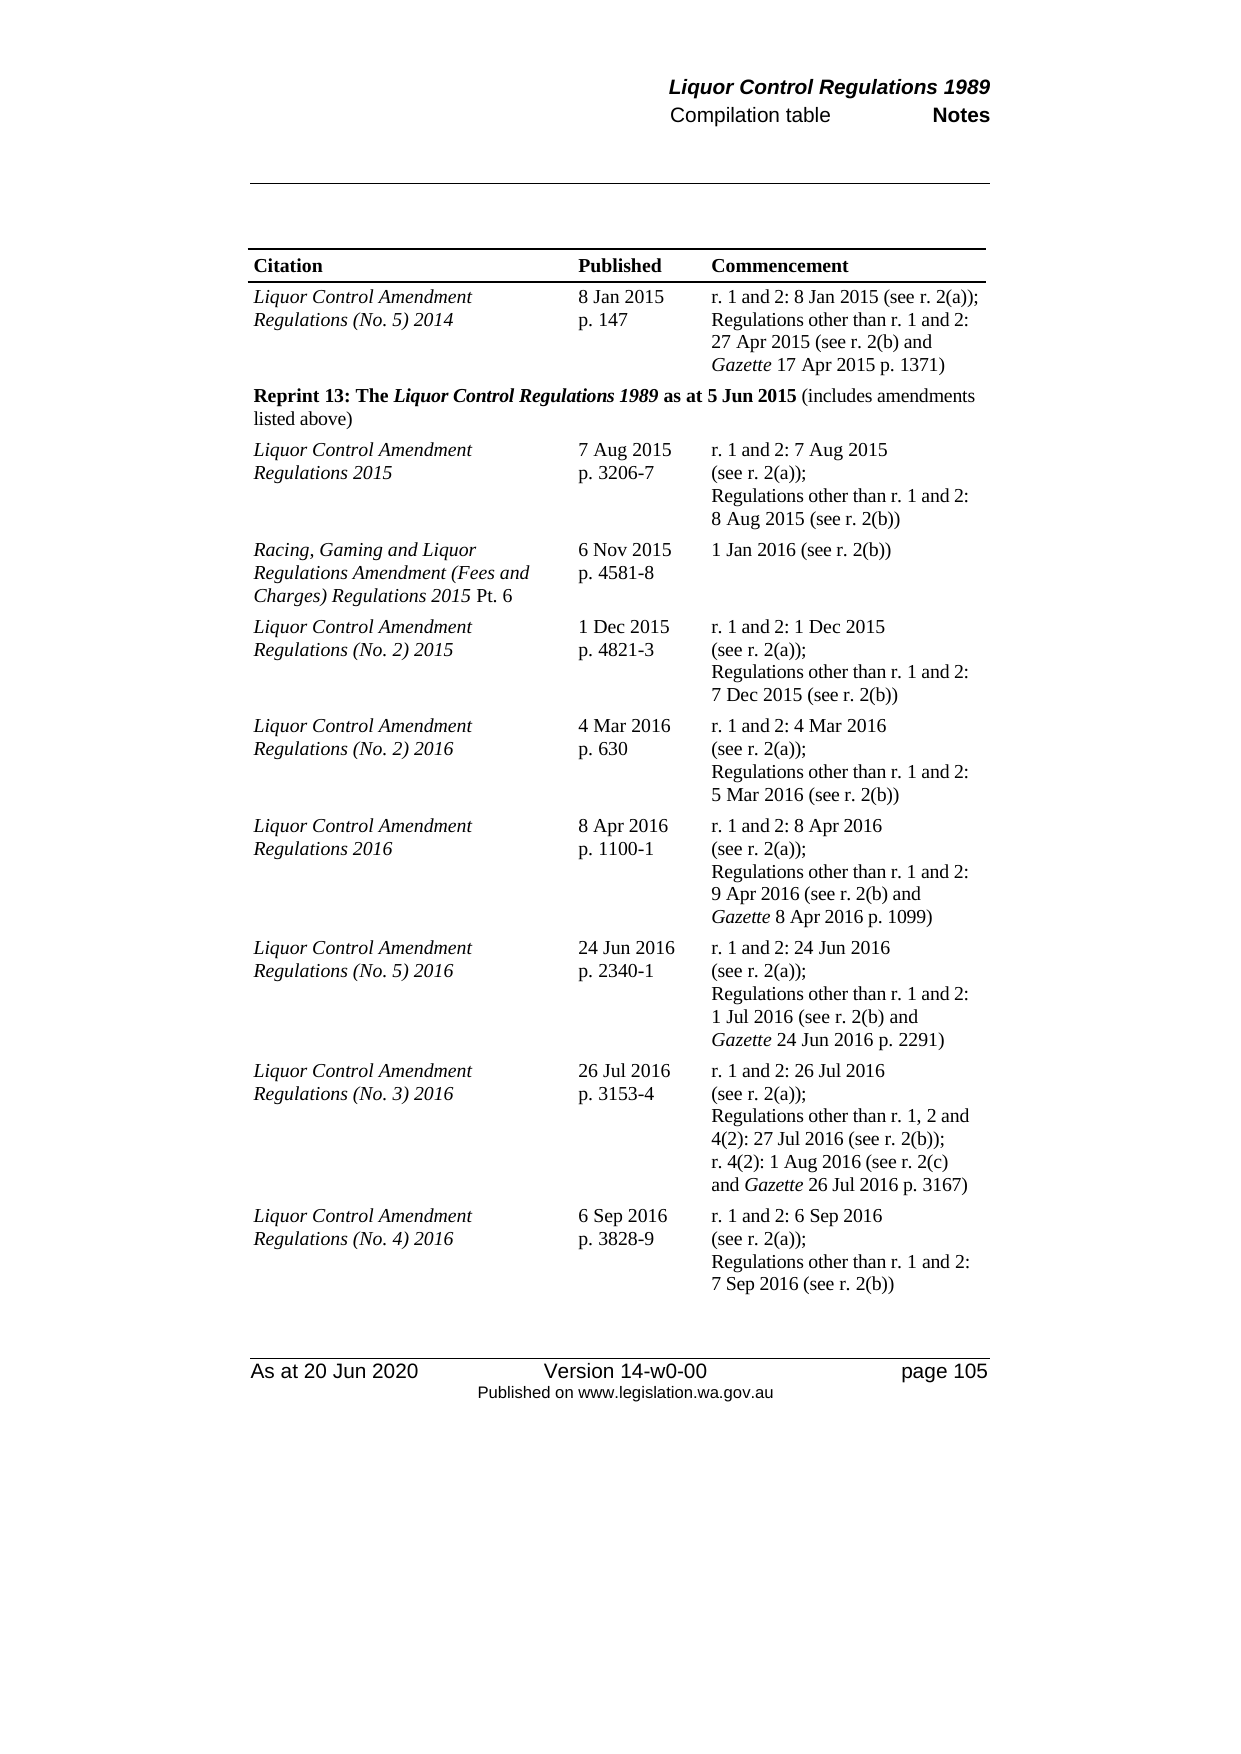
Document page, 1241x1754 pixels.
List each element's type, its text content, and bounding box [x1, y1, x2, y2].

table_cell 24 Jun 2016 p. 2340-1 [572, 932, 705, 1054]
table_cell Liquor Control Amendment Regulations (No. 2) 2016 [248, 710, 572, 810]
table_cell r. 1 and 2: 24 Jun 2016 (see r. 2(a)); Regulations other than r. 1 and 2: 1 Jul 2016 (see r. 2(b) and Gazette 24 Jun 2016 p. 2291) [705, 932, 986, 1054]
table_cell Liquor Control Amendment Regulations (No. 5) 2014 [248, 283, 572, 380]
table_cell r. 1 and 2: 8 Jan 2015 (see r. 2(a)); Regulations other than r. 1 and 2: 27 Apr 2015 (see r. 2(b) and Gazette 17 Apr 2015 p. 1371) [705, 283, 986, 380]
table_cell Liquor Control Amendment Regulations (No. 4) 2016 [248, 1200, 572, 1299]
table_cell Liquor Control Amendment Regulations 2015 [248, 434, 572, 534]
table_cell Reprint 13: The Liquor Control Regulations 1989 as at 5 Jun 2015 (includes amendments listed above) [248, 380, 986, 434]
table_header Commencement [705, 250, 986, 281]
table_cell Liquor Control Amendment Regulations (No. 5) 2016 [248, 932, 572, 1054]
table_cell 1 Dec 2015 p. 4821-3 [572, 611, 705, 710]
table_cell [705, 1200, 986, 1299]
table_cell Liquor Control Amendment Regulations 2016 [248, 810, 572, 932]
table_cell 6 Sep 2016 p. 3828-9 [572, 1200, 705, 1299]
table_cell r. 1 and 2: 7 Aug 2015 (see r. 2(a)); Regulations other than r. 1 and 2: 8 Aug 2015 (see r. 2(b)) [705, 434, 986, 534]
table_cell r. 1 and 2: 26 Jul 2016 (see r. 2(a)); Regulations other than r. 1, 2 and 4(2): 27 Jul 2016 (see r. 2(b)); r. 4(2): 1 Aug 2016 (see r. 2(c) and Gazette 26 Jul 2016 p. 3167) [705, 1055, 986, 1200]
table_cell Liquor Control Amendment Regulations (No. 3) 2016 [248, 1055, 572, 1200]
table_cell 7 Aug 2015 p. 3206-7 [572, 434, 705, 534]
table_cell Liquor Control Amendment Regulations (No. 2) 2015 [248, 611, 572, 710]
table_cell r. 1 and 2: 1 Dec 2015 (see r. 2(a)); Regulations other than r. 1 and 2: 7 Dec 2015 (see r. 2(b)) [705, 611, 986, 710]
table_cell 6 Nov 2015 p. 4581-8 [572, 534, 705, 611]
table_cell 4 Mar 2016 p. 630 [572, 710, 705, 810]
table_cell 26 Jul 2016 p. 3153-4 [572, 1055, 705, 1200]
table_cell r. 1 and 2: 4 Mar 2016 (see r. 2(a)); Regulations other than r. 1 and 2: 5 Mar 2016 (see r. 2(b)) [705, 710, 986, 810]
table_cell Racing, Gaming and Liquor Regulations Amendment (Fees and Charges) Regulations 2015 Pt. 6 [248, 534, 572, 611]
table_header Published [572, 250, 705, 281]
table_cell 8 Jan 2015 p. 147 [572, 283, 705, 380]
table_cell r. 1 and 2: 8 Apr 2016 (see r. 2(a)); Regulations other than r. 1 and 2: 9 Apr 2016 (see r. 2(b) and Gazette 8 Apr 2016 p. 1099) [705, 810, 986, 932]
table_header Citation [248, 250, 572, 281]
table_cell 1 Jan 2016 (see r. 2(b)) [705, 534, 986, 611]
table_cell 8 Apr 2016 p. 1100-1 [572, 810, 705, 932]
